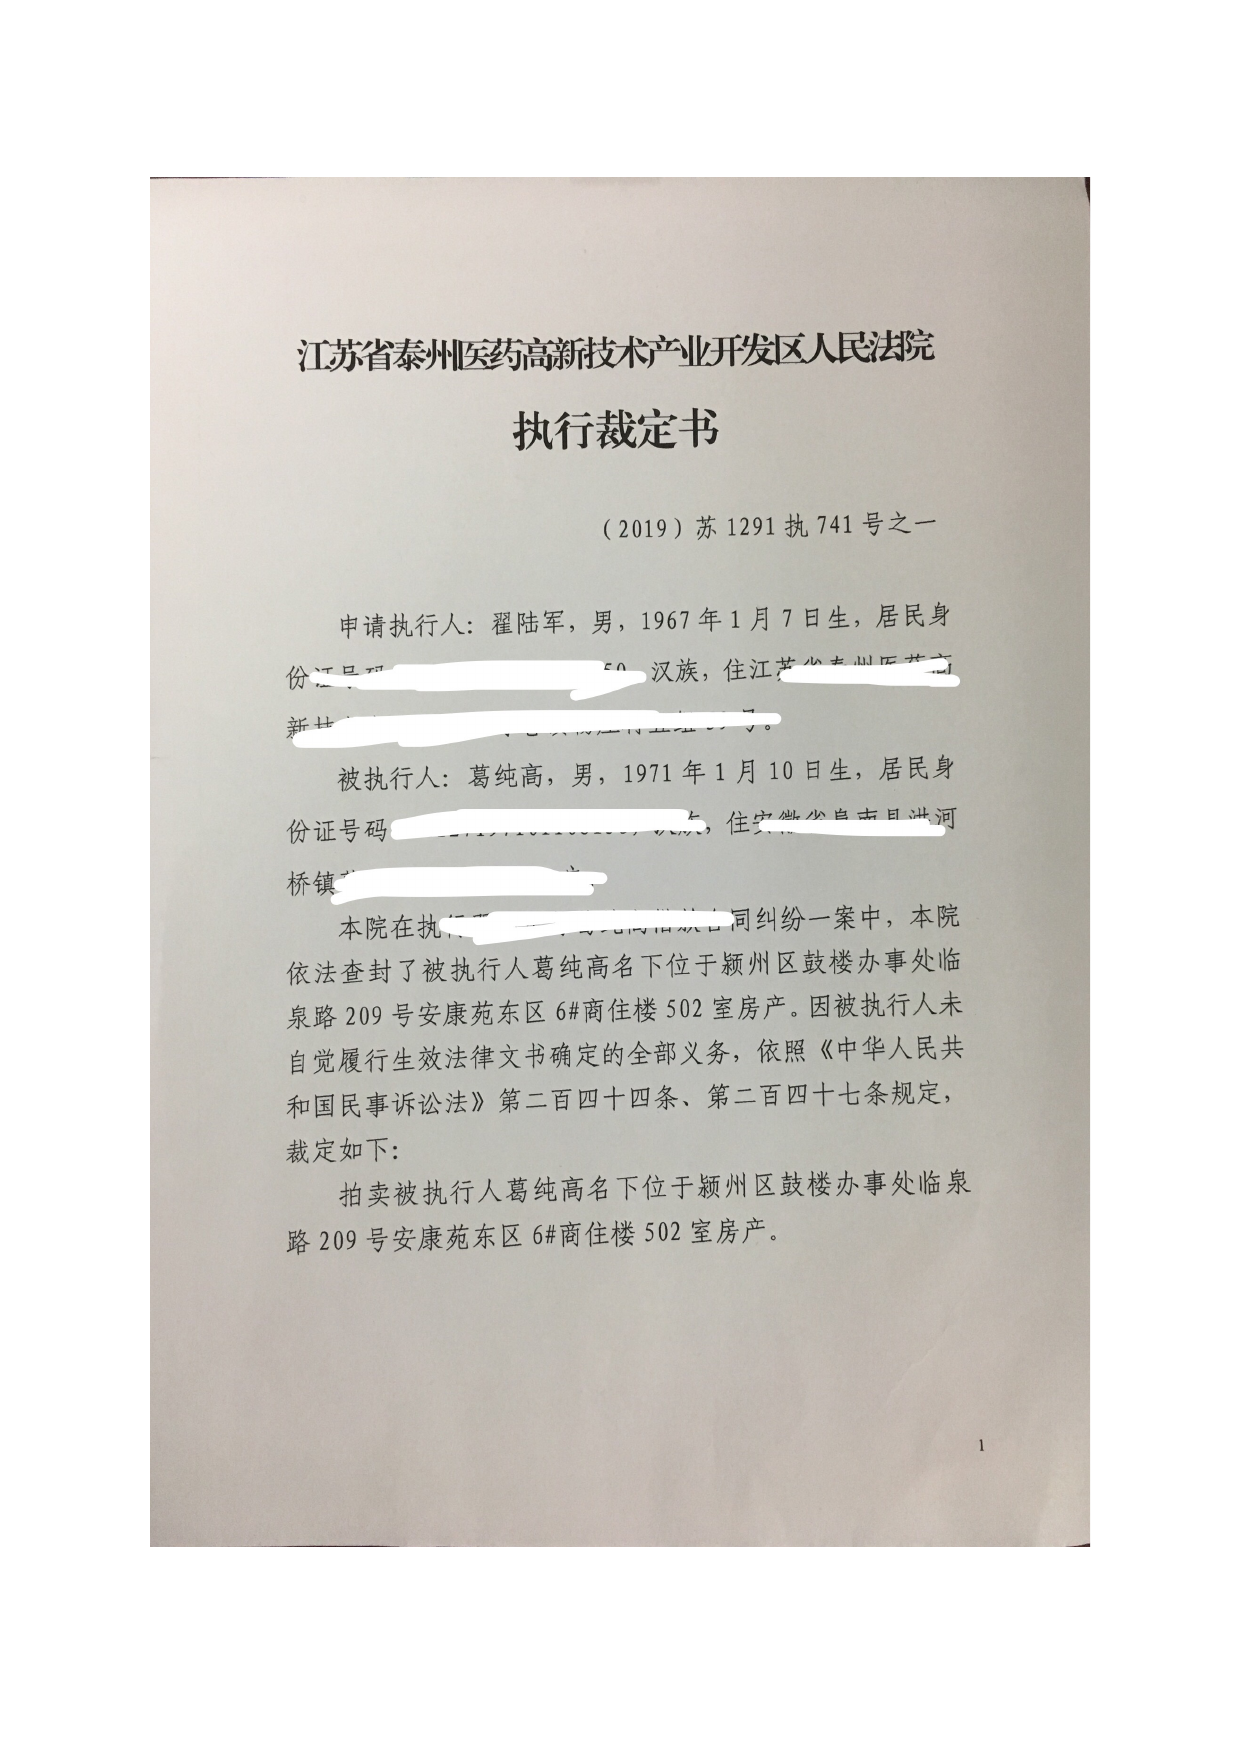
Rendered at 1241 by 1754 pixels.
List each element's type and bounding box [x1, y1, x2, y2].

picture [150, 177, 1091, 1547]
